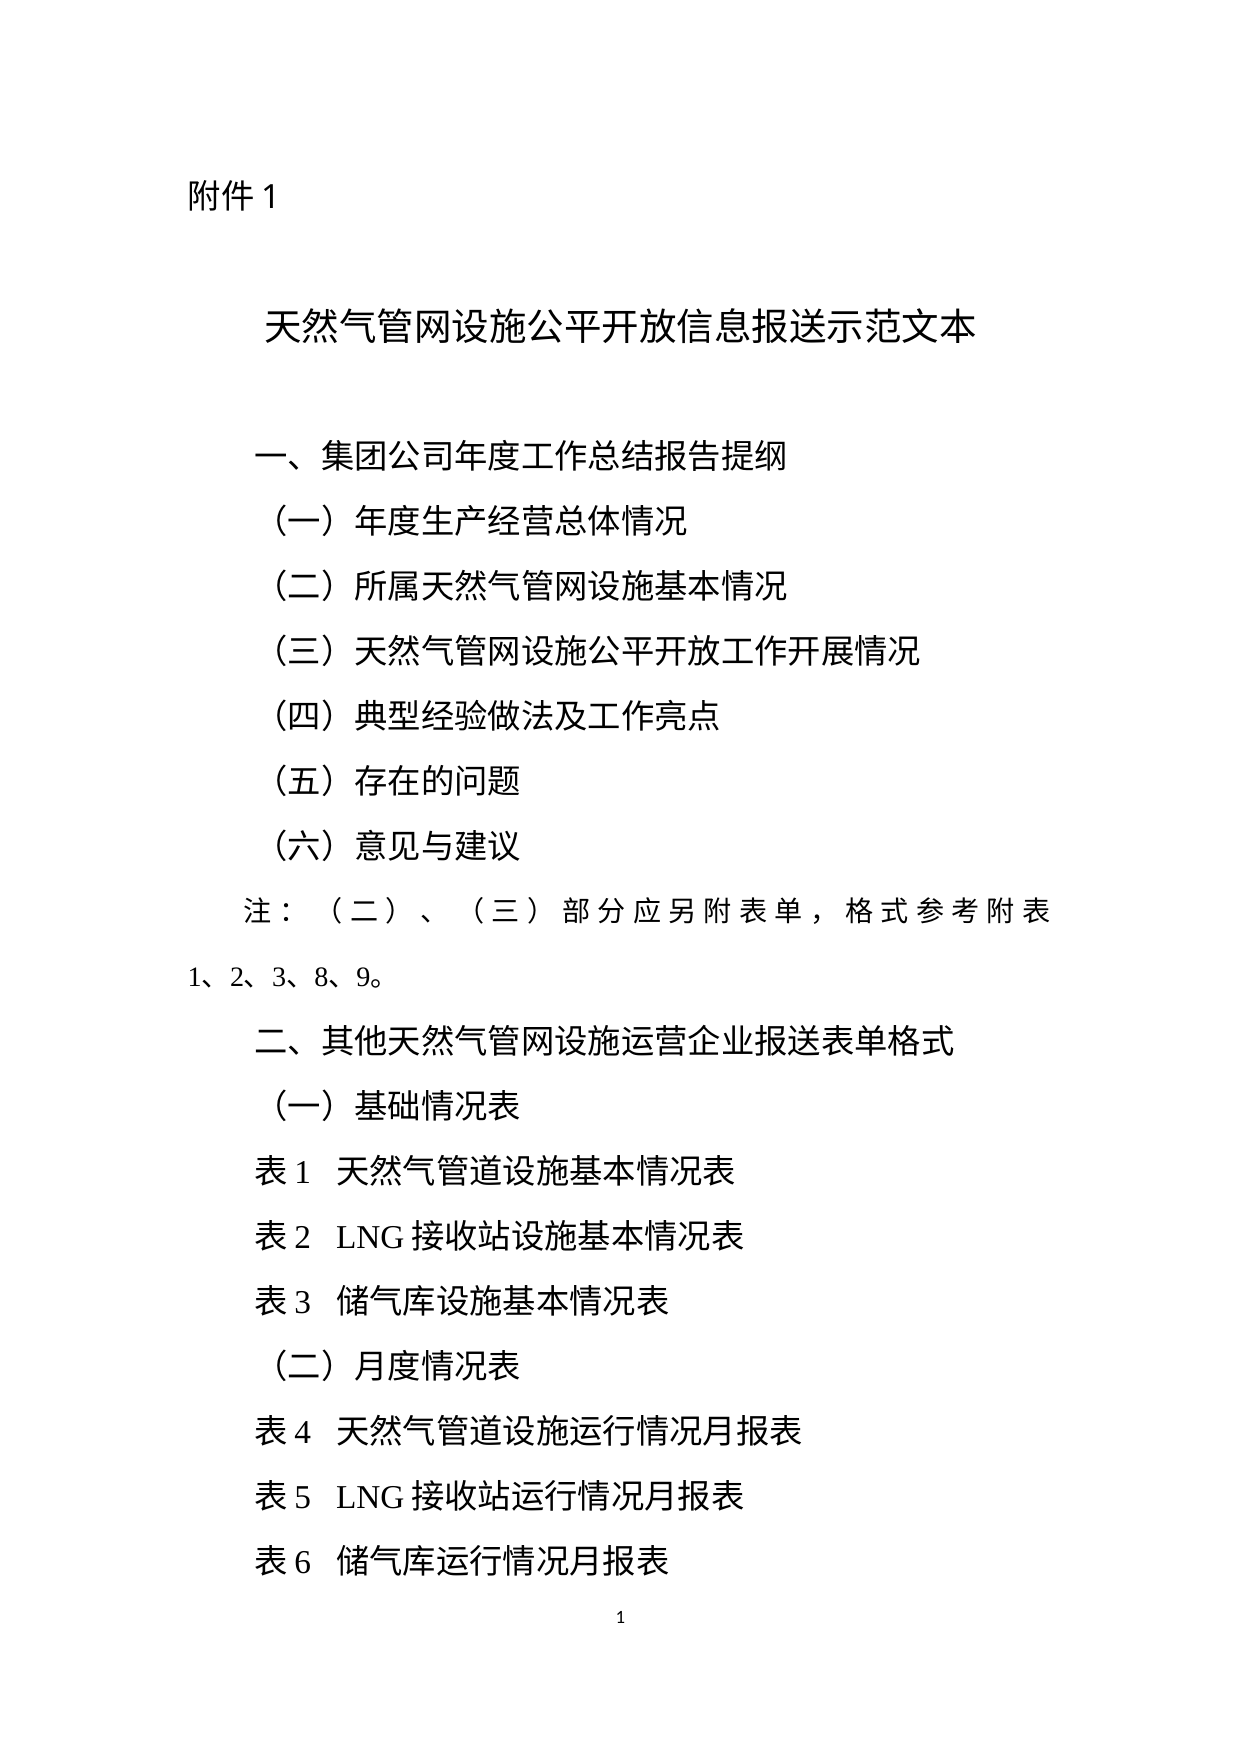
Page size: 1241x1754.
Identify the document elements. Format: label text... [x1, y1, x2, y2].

text 表1 天然气管道设施基本情况表 [187, 1137, 1053, 1202]
text 二、其他天然气管网设施运营企业报送表单格式 [187, 1007, 1053, 1072]
text （三）天然气管网设施公平开放工作开展情况 [187, 617, 1053, 682]
text （二）月度情况表 [187, 1332, 1053, 1397]
text （一）年度生产经营总体情况 [187, 487, 1053, 552]
text 表2 LNG接收站设施基本情况表 [187, 1202, 1053, 1267]
text 附件1 [187, 162, 1053, 227]
text 天然气管网设施公平开放信息报送示范文本 [187, 292, 1053, 357]
text （二）所属天然气管网设施基本情况 [187, 552, 1053, 617]
text （一）基础情况表 [187, 1072, 1053, 1137]
text 表3 储气库设施基本情况表 [187, 1267, 1053, 1332]
text 表4 天然气管道设施运行情况月报表 [187, 1397, 1053, 1462]
text 表5 LNG接收站运行情况月报表 [187, 1462, 1053, 1527]
text 注：（二）、（三）部分应另附表单，格式参考附表1、2、3、8、9。 [187, 877, 1053, 1007]
text （五）存在的问题 [187, 747, 1053, 812]
text 一、集团公司年度工作总结报告提纲 [187, 422, 1053, 487]
text （四）典型经验做法及工作亮点 [187, 682, 1053, 747]
text 表6 储气库运行情况月报表 [187, 1527, 1053, 1592]
text （六）意见与建议 [187, 812, 1053, 877]
